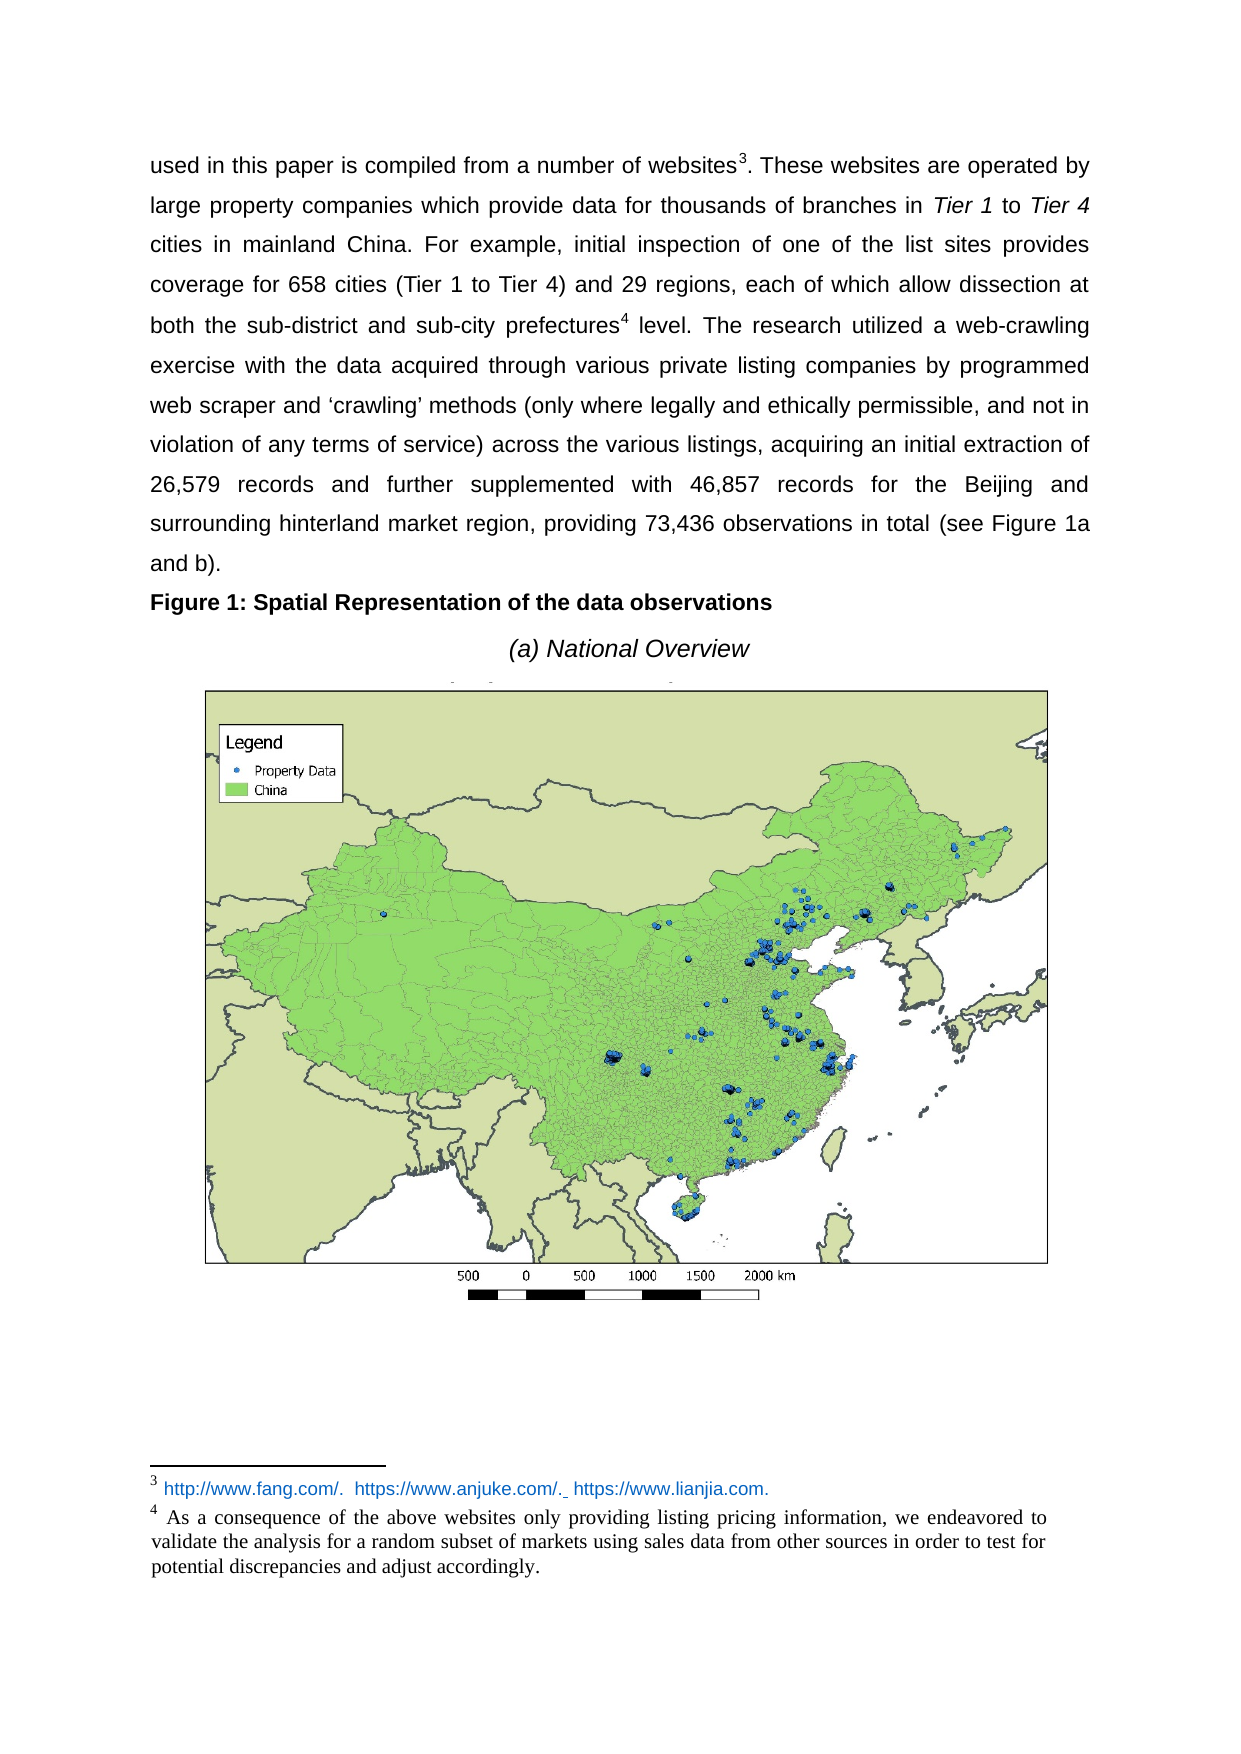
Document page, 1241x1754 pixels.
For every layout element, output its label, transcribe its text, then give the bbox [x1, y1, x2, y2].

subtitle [150, 150, 1090, 576]
list National Overview [187, 634, 1072, 663]
text Figure 1: Spatial Representation of the data observations [150, 589, 1072, 615]
picture [150, 682, 1102, 1316]
